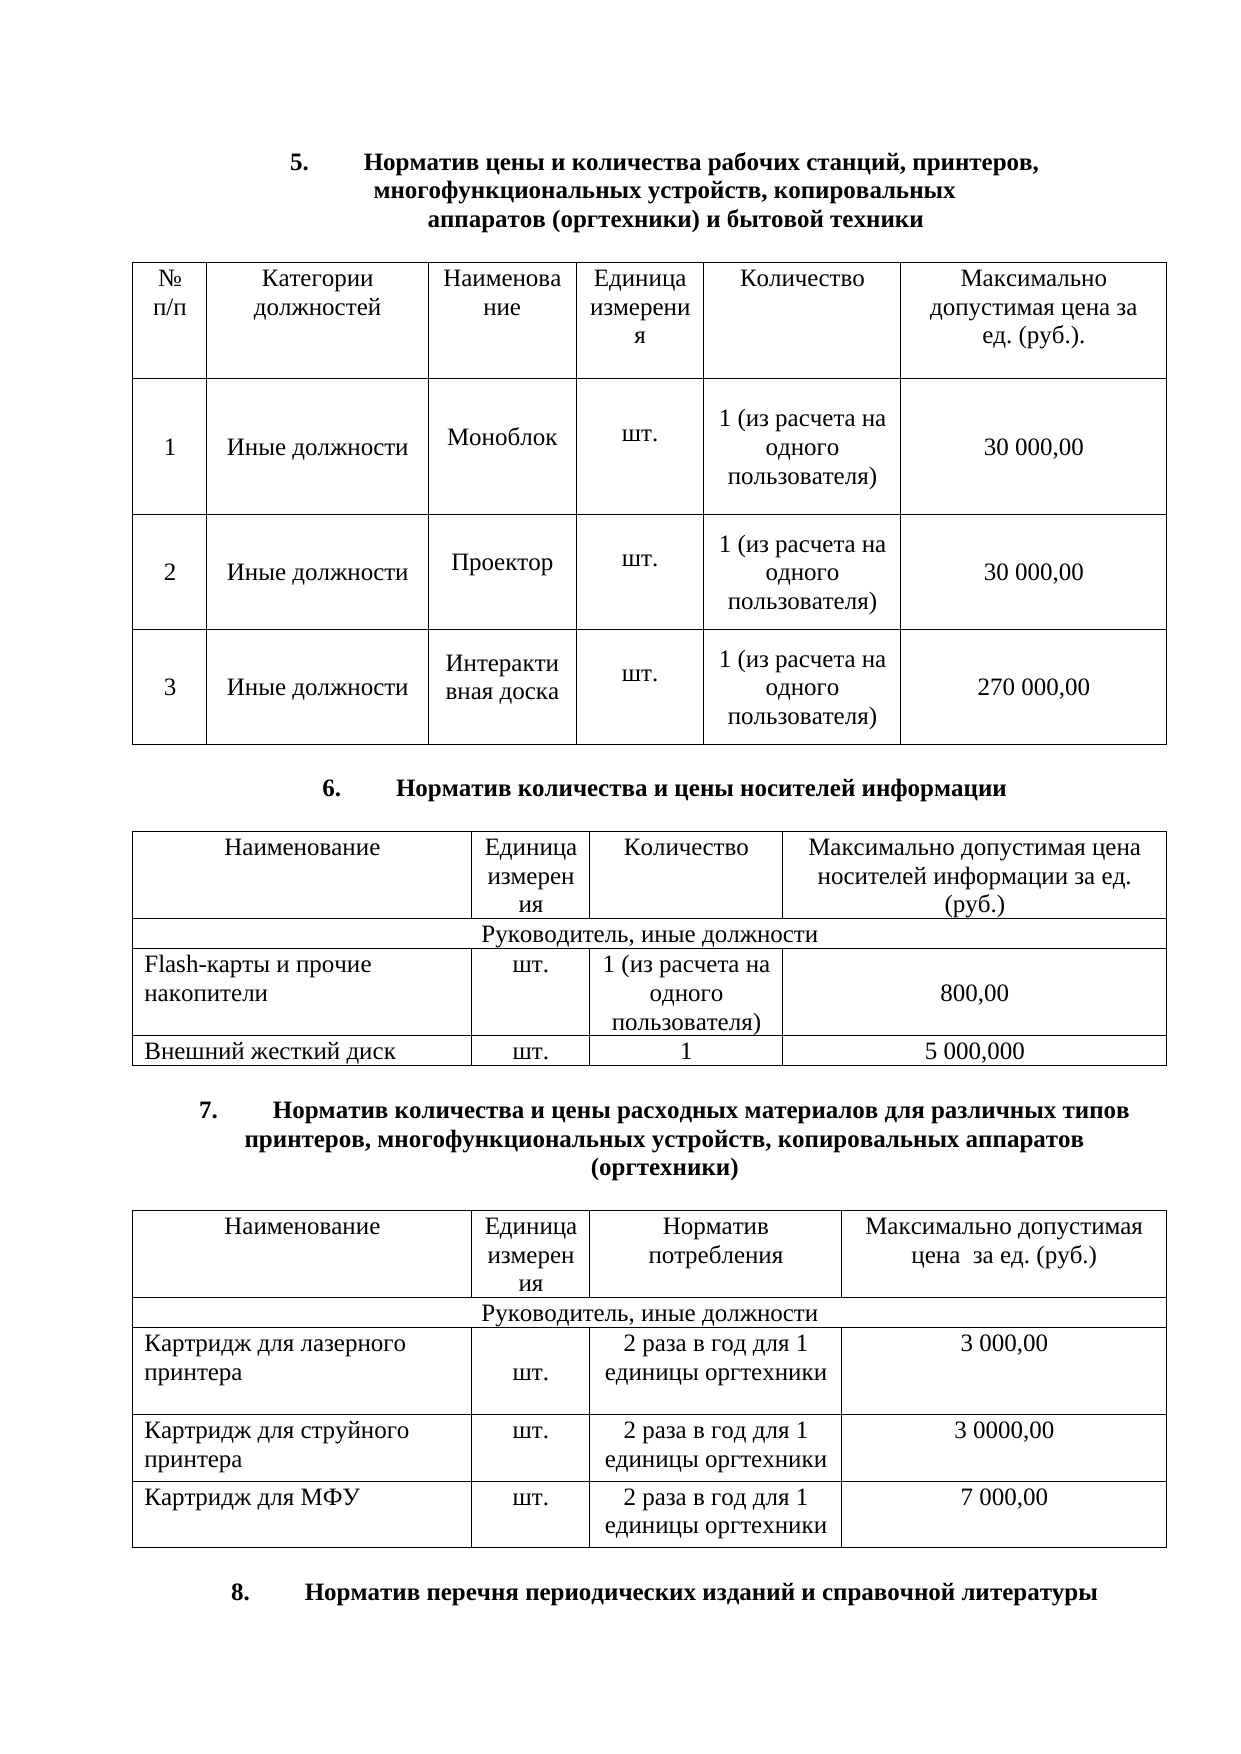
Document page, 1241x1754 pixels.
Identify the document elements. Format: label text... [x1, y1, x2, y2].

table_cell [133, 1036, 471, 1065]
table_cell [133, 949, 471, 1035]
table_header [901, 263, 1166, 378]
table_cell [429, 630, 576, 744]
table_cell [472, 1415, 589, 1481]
list Норматив количества и цены расходных материалов для различных типов принтеров, многофункциональных устройств, копировальных аппаратов (оргтехники) [177, 1095, 1152, 1181]
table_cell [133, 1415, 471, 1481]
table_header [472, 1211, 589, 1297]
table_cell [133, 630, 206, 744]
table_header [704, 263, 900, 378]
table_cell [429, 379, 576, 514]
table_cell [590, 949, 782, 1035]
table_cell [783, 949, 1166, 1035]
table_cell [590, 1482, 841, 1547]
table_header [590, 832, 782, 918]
list Норматив перечня периодических изданий и справочной литературы [177, 1577, 1152, 1606]
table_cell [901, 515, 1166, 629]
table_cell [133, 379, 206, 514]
list аппаратов (оргтехники) и бытовой техники [252, 204, 1152, 233]
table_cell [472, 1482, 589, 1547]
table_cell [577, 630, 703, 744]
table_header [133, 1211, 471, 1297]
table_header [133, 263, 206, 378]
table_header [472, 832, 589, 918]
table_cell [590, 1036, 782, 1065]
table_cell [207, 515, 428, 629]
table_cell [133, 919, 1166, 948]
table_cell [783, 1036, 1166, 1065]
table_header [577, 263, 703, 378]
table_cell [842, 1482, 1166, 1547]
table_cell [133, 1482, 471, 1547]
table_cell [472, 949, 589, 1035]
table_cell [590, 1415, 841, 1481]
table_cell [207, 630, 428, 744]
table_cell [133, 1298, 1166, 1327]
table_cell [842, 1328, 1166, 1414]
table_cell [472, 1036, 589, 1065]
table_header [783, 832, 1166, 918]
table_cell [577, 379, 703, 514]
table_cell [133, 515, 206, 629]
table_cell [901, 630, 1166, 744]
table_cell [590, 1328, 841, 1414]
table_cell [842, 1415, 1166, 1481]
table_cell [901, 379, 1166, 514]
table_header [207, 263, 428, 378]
list Норматив количества и цены носителей информации [177, 773, 1152, 802]
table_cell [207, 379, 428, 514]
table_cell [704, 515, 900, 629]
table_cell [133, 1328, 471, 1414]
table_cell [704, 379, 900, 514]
list Норматив цены и количества рабочих станций, принтеров, многофункциональных устройств, копировальных [177, 147, 1152, 204]
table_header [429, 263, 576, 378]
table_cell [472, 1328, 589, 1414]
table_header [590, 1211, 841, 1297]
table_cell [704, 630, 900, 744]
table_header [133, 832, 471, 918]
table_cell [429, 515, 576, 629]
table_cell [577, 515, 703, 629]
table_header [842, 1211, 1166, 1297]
